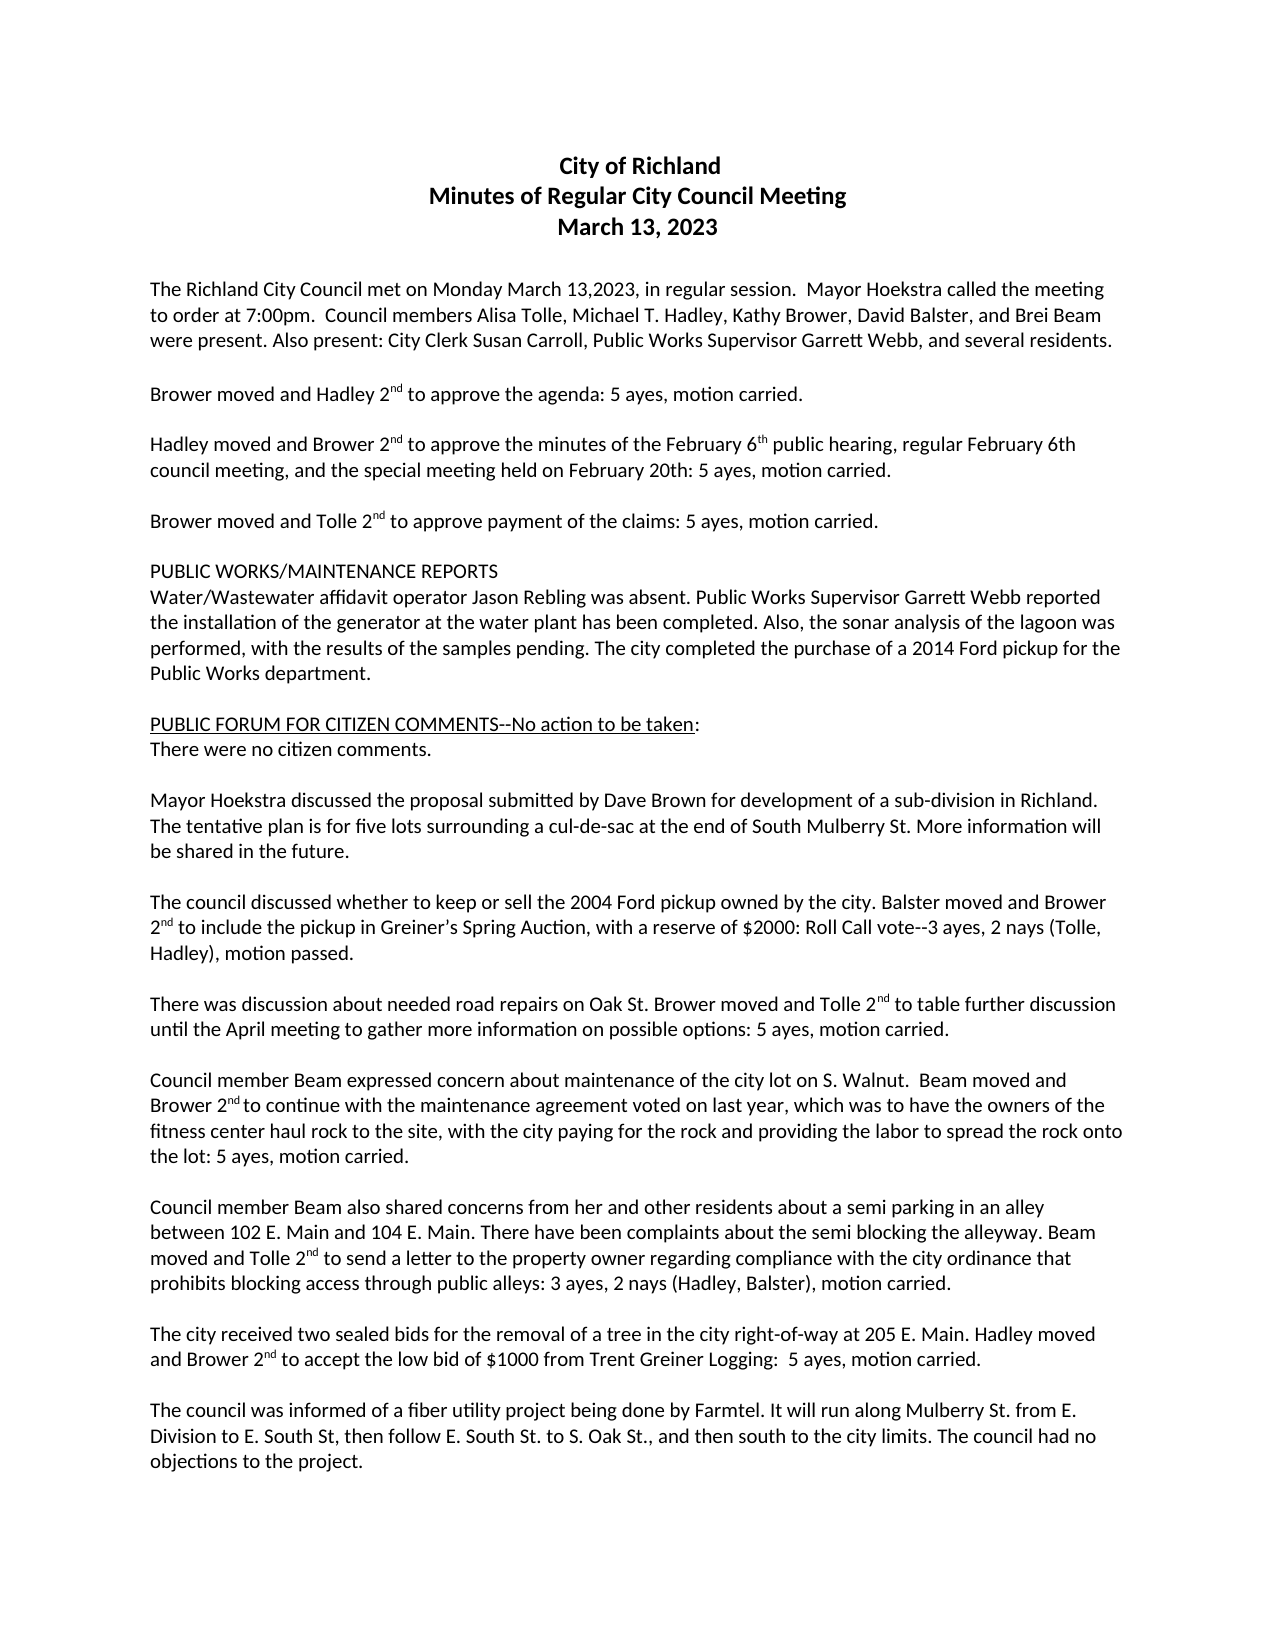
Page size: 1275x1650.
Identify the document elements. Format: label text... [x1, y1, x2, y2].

text Brower moved and Tolle 2nd to approve payment of the claims: 5 ayes, motion carried. [150, 508, 1125, 533]
text Minutes of Regular City Council Meeting [150, 181, 1125, 211]
text The council discussed whether to keep or sell the 2004 Ford pickup owned by the city. Balster moved and Brower 2nd to include the pickup in Greiner’s Spring Auction, with a reserve of $2000: Roll Call vote--3 ayes, 2 nays (Tolle, Hadley), motion passed. [150, 889, 1125, 965]
text PUBLIC FORUM FOR CITIZEN COMMENTS--No action to be taken: [150, 711, 1125, 737]
text Council member Beam also shared concerns from her and other residents about a semi parking in an alley between 102 E. Main and 104 E. Main. There have been complaints about the semi blocking the alleyway. Beam moved and Tolle 2nd to send a letter to the property owner regarding compliance with the city ordinance that prohibits blocking access through public alleys: 3 ayes, 2 nays (Hadley, Balster), motion carried. [150, 1194, 1125, 1296]
text March 13, 2023 [150, 211, 1125, 242]
text The council was informed of a fiber utility project being done by Farmtel. It will run along Mulberry St. from E. Division to E. South St, then follow E. South St. to S. Oak St., and then south to the city limits. The council had no objections to the project. [150, 1397, 1125, 1474]
text There was discussion about needed road repairs on Oak St. Brower moved and Tolle 2nd to table further discussion until the April meeting to gather more information on possible options: 5 ayes, motion carried. [150, 991, 1125, 1042]
text Brower moved and Hadley 2nd to approve the agenda: 5 ayes, motion carried. [150, 381, 1125, 406]
text The Richland City Council met on Monday March 13,2023, in regular session. Mayor Hoekstra called the meeting to order at 7:00pm. Council members Alisa Tolle, Michael T. Hadley, Kathy Brower, David Balster, and Brei Beam were present. Also present: City Clerk Susan Carroll, Public Works Supervisor Garrett Webb, and several residents. [150, 277, 1125, 353]
text The city received two sealed bids for the removal of a tree in the city right-of-way at 205 E. Main. Hadley moved and Brower 2nd to accept the low bid of $1000 from Trent Greiner Logging: 5 ayes, motion carried. [150, 1321, 1125, 1372]
text Hadley moved and Brower 2nd to approve the minutes of the February 6th public hearing, regular February 6th council meeting, and the special meeting held on February 20th: 5 ayes, motion carried. [150, 432, 1125, 482]
text Council member Beam expressed concern about maintenance of the city lot on S. Walnut. Beam moved and Brower 2nd to continue with the maintenance agreement voted on last year, which was to have the owners of the fitness center haul rock to the site, with the city paying for the rock and providing the labor to spread the rock onto the lot: 5 ayes, motion carried. [150, 1067, 1125, 1169]
text City of Richland [150, 150, 1125, 181]
text There were no citizen comments. [150, 737, 1125, 762]
text PUBLIC WORKS/MAINTENANCE REPORTS Water/Wastewater affidavit operator Jason Rebling was absent. Public Works Supervisor Garrett Webb reported the installation of the generator at the water plant has been completed. Also, the sonar analysis of the lagoon was performed, with the results of the samples pending. The city completed the purchase of a 2014 Ford pickup for the Public Works department. [150, 559, 1125, 686]
text Mayor Hoekstra discussed the proposal submitted by Dave Brown for development of a sub-division in Richland. The tentative plan is for five lots surrounding a cul-de-sac at the end of South Mulberry St. More information will be shared in the future. [150, 787, 1125, 864]
